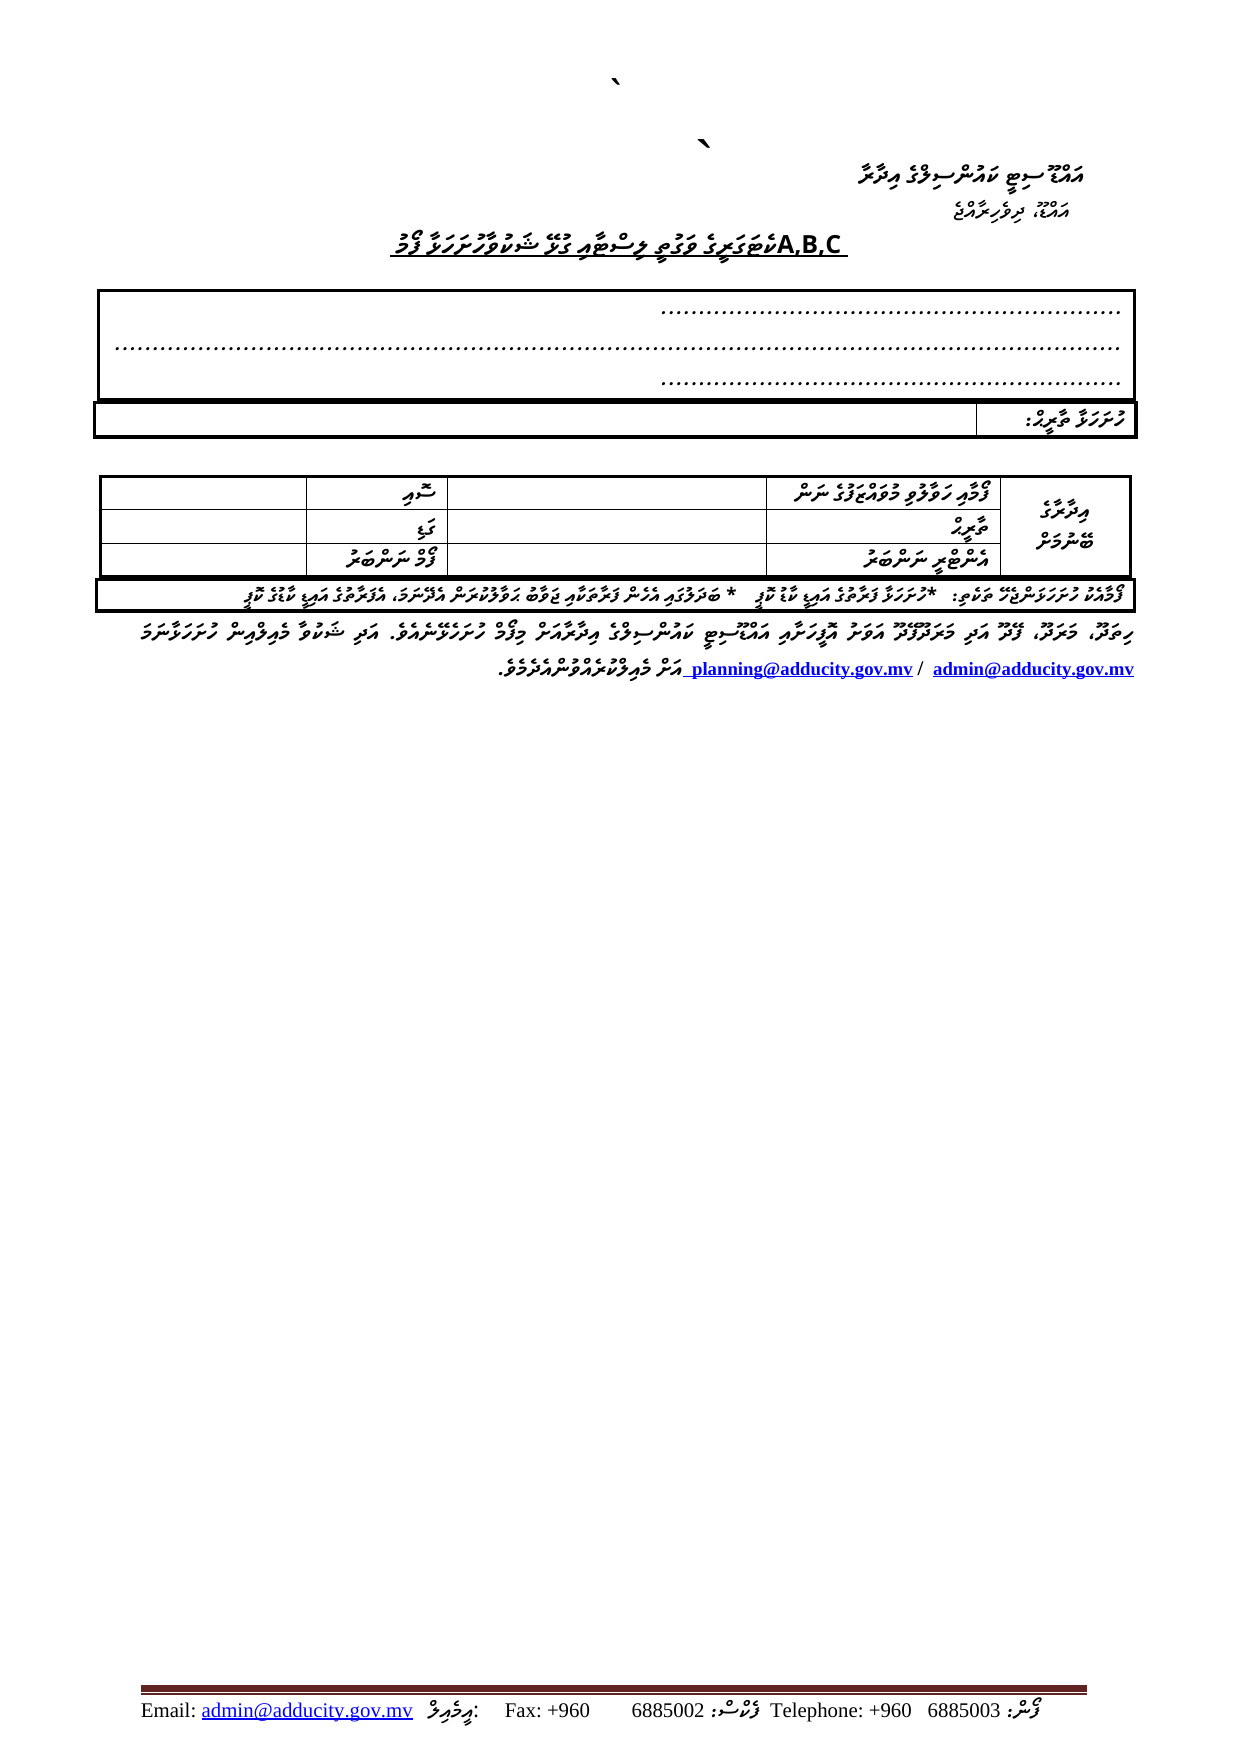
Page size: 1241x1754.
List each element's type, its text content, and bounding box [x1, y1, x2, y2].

table_header ހުށަހަޅާ ތާރީޙް: [977, 404, 1134, 435]
table_header [448, 478, 766, 509]
table_cell [102, 510, 306, 543]
table_cell [448, 510, 766, 543]
table_cell ފޯމް ނަންބަރު [307, 544, 447, 575]
table_header އިދާރާގެ ބޭނުމަށް [1001, 478, 1129, 575]
text ހިތަދޫ، މަރަދޫ، ފޭދޫ އަދި މަރަދޫފޭދޫ އަވަށު އޮފީހަށާއި އައްޑޫސިޓީ ކައުންސިލްގެ އިދާރާއަށް މިފޯމް ހުށަހެޅޭނެއެވެ. އަދި ޝަކުވާ މެއިލްއިން ހުށަހަޅާނަމަ planning@adducity.gov.mv / admin@adducity.gov.mv އަށް މެއިލްކުރެއްވުންއެދެމެވެ. [141, 613, 1134, 684]
table_cell [102, 544, 306, 575]
table_header ފޯމާއެކު ހުށަހަޅަންޖެހޭ ތަކެތި: *ހުށަހަޅާ ފަރާތުގެ އައިޑީ ކާޑު ކޮޕީ * ބަދަލުގައި އެހެން ފަރާތަކާއި ޖަވާބު ޙަވާލުކުރަން އެދޭނަމަ، އެފަރާތުގެ އައިޑީ ކާޑުގެ ކޮޕީ [98, 581, 1133, 609]
table_header [96, 404, 976, 435]
table_cell ގަޑި [307, 510, 447, 543]
table_header ފޯމާއި ހަވާލުވި މުވައްޒަފުގެ ނަން [767, 478, 1000, 509]
table_header [102, 478, 306, 509]
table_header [100, 292, 1133, 398]
table_header ސޮއި [307, 478, 447, 509]
table_cell އެންޓްރީ ނަންބަރު [767, 544, 1000, 575]
table_cell ތާރީޙް [767, 510, 1000, 543]
table_cell [448, 544, 766, 575]
